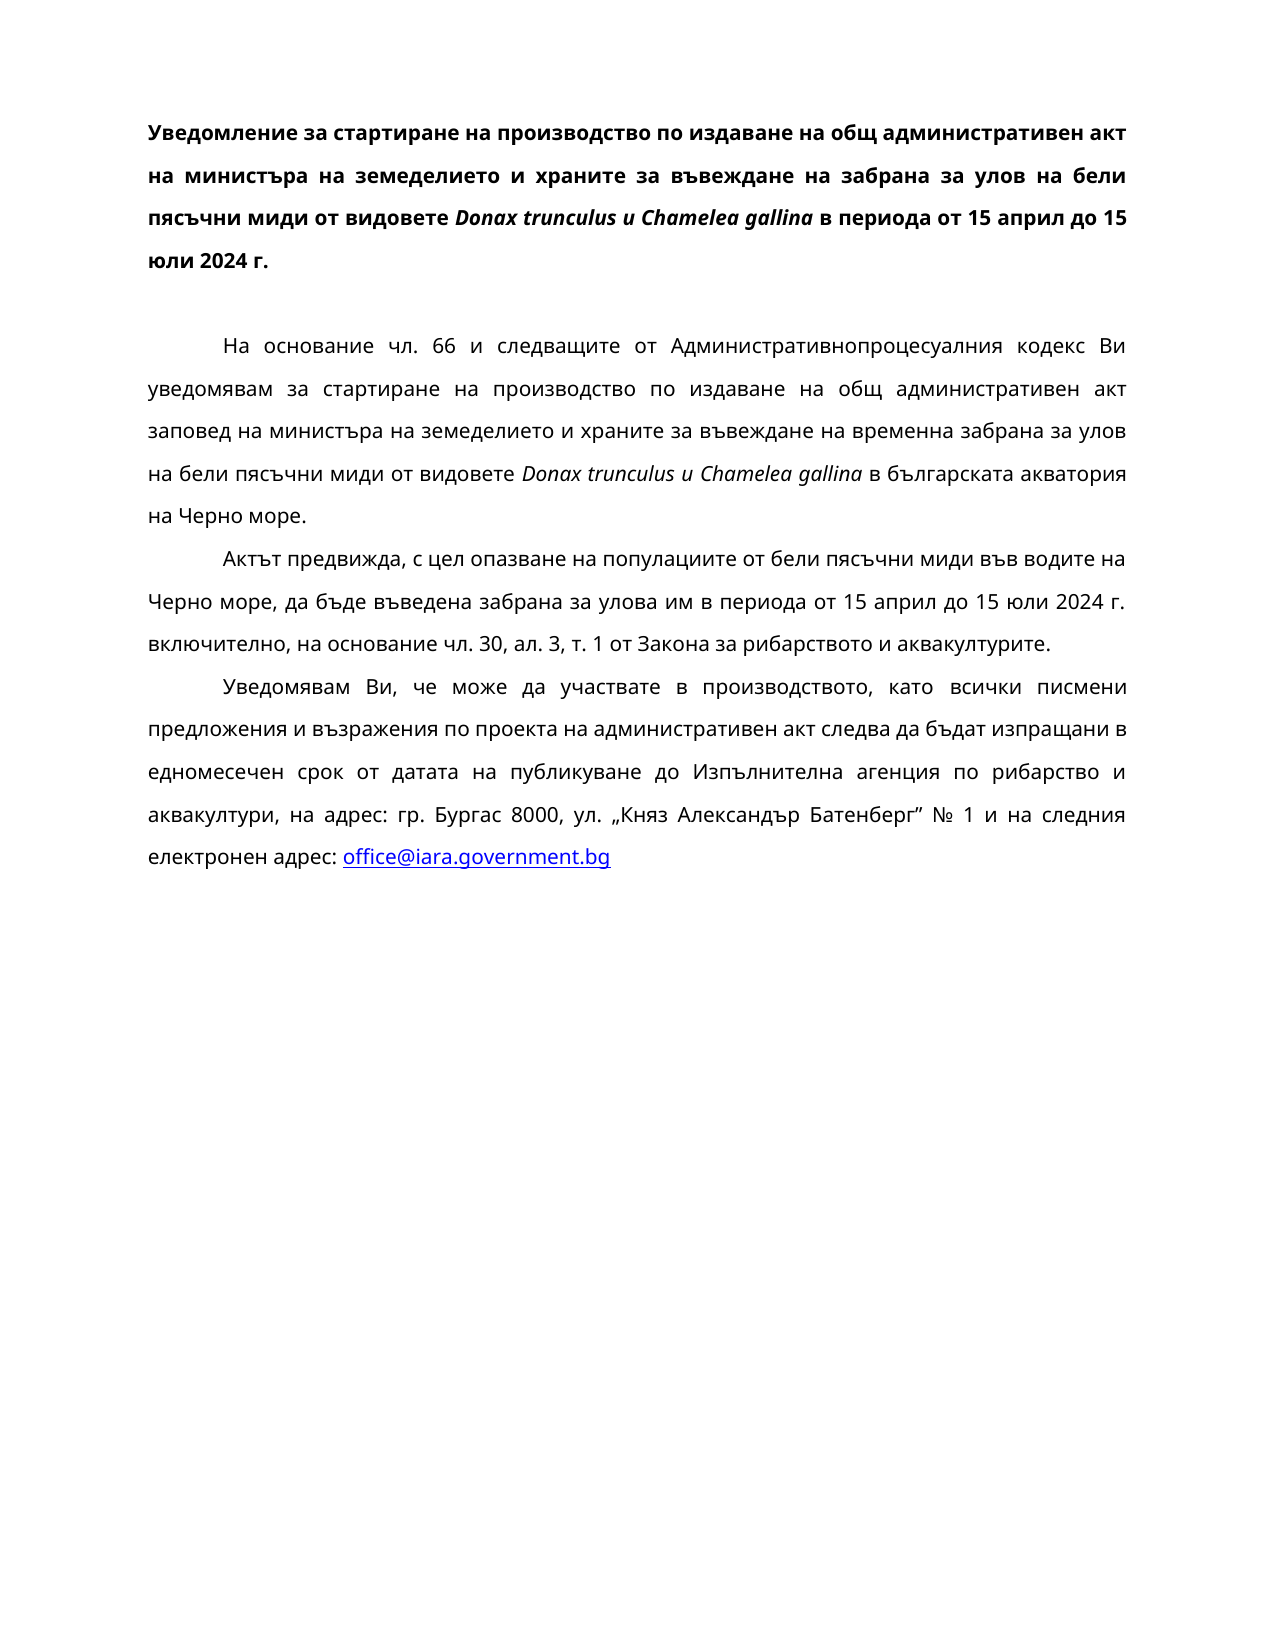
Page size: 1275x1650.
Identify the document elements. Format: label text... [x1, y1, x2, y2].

text Актът предвижда, с цел опазване на популациите от бели пясъчни миди във водите на Черно море, да бъде въведена забрана за улова им в периода от 15 април до 15 юли 2024 г. включително, на основание чл. 30, ал. 3, т. 1 от Закона за рибарството и аквакултурите. [148, 544, 1127, 658]
text На основание чл. 66 и следващите от Административнопроцесуалния кодекс Ви уведомявам за стартиране на производство по издаване на общ административен акт заповед на министъра на земеделието и храните за въвеждане на временна забрана за улов на бели пясъчни миди от видовете Donax trunculus и Chamelea gallina в българската акватория на Черно море. [148, 331, 1127, 530]
subtitle Уведомление за стартиране на производство по издаване на общ административен акт на министъра на земеделието и храните за въвеждане на забрана за улов на бели пясъчни миди от видовете Donax trunculus и Chamelea gallina в периода от 15 април до 15 юли 2024 г. [148, 118, 1127, 274]
text Уведомявам Ви, че може да участвате в производството, като всички писмени предложения и възражения по проекта на административен акт следва да бъдат изпращани в едномесечен срок от датата на публикуване до Изпълнителна агенция по рибарство и аквакултури, на адрес: гр. Бургас 8000, ул. „Княз Александър Батенберг” № 1 и на следния електронен адрес: office@iara.government.bg [148, 672, 1127, 871]
